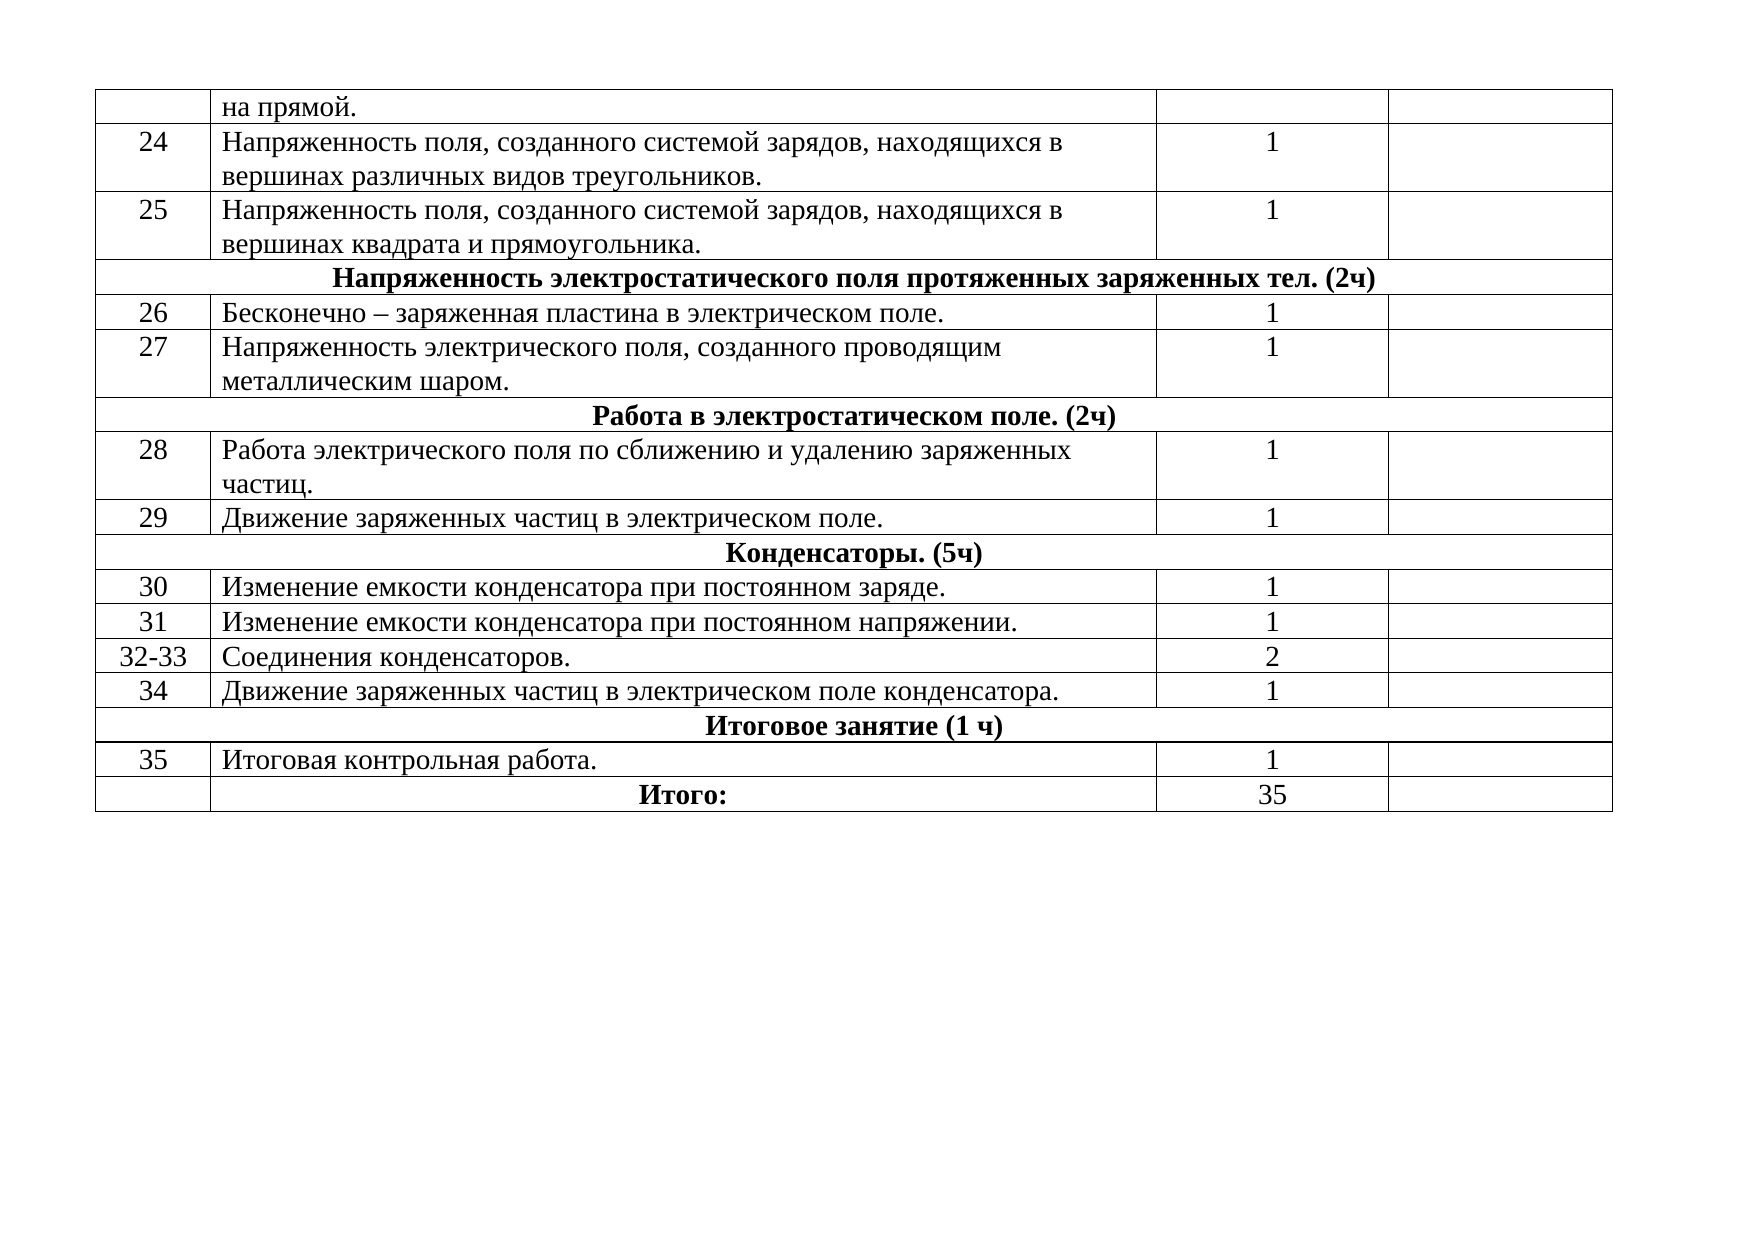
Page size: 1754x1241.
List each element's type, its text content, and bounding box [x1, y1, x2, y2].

table_cell 27 [96, 330, 210, 397]
table_cell 1 [1157, 124, 1388, 191]
table_cell 1 [1157, 500, 1388, 534]
table_cell 1 [1157, 295, 1388, 328]
table_cell Движение заряженных частиц в электрическом поле конденсатора. [211, 673, 1156, 707]
table_cell Напряженность электрического поля, созданного проводящим металлическим шаром. [211, 330, 1156, 397]
table_cell 28 [96, 432, 210, 499]
table_cell Итоговая контрольная работа. [211, 743, 1156, 776]
table_cell [1389, 570, 1612, 603]
table_cell Движение заряженных частиц в электрическом поле. [211, 500, 1156, 534]
table_cell [1389, 639, 1612, 672]
table_cell [1389, 295, 1612, 328]
table_cell 25 [96, 192, 210, 259]
table_cell [1389, 500, 1612, 534]
table_cell 1 [1157, 330, 1388, 397]
table_cell Изменение емкости конденсатора при постоянном заряде. [211, 570, 1156, 603]
table_cell Соединения конденсаторов. [211, 639, 1156, 672]
table_cell Работа в электростатическом поле. (2ч) [96, 398, 1612, 431]
table_cell 32-33 [96, 639, 210, 672]
table_cell Итого: [211, 777, 1156, 811]
table_cell Напряженность поля, созданного системой зарядов, находящихся в вершинах квадрата и прямоугольника. [211, 192, 1156, 259]
table_cell 29 [96, 500, 210, 534]
table_cell [1389, 192, 1612, 259]
table_cell Работа электрического поля по сближению и удалению заряженных частиц. [211, 432, 1156, 499]
table_cell 1 [1157, 604, 1388, 638]
table_cell Итоговое занятие (1 ч) [96, 708, 1612, 741]
table_cell 35 [1157, 777, 1388, 811]
table_cell Бесконечно – заряженная пластина в электрическом поле. [211, 295, 1156, 328]
table_cell 34 [96, 673, 210, 707]
table_cell 1 [1157, 192, 1388, 259]
table_cell [1389, 432, 1612, 499]
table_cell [211, 90, 1156, 123]
table_cell [1389, 743, 1612, 776]
table_cell [96, 777, 210, 811]
table_cell [1389, 124, 1612, 191]
table_cell 31 [96, 604, 210, 638]
table_cell 1 [1157, 570, 1388, 603]
table_cell [1389, 330, 1612, 397]
table_cell Конденсаторы. (5ч) [96, 535, 1612, 568]
table_cell 24 [96, 124, 210, 191]
table_cell 2 [1157, 639, 1388, 672]
table_cell 1 [1157, 90, 1388, 123]
table_cell Напряженность электростатического поля протяженных заряженных тел. (2ч) [96, 260, 1612, 294]
table_cell 1 [1157, 432, 1388, 499]
table_cell [1389, 777, 1612, 811]
table_cell 30 [96, 570, 210, 603]
table_cell [1389, 604, 1612, 638]
table_cell 23 [96, 90, 210, 123]
table_cell 35 [96, 743, 210, 776]
table_cell [1389, 673, 1612, 707]
table_cell 26 [96, 295, 210, 328]
table_cell 1 [1157, 673, 1388, 707]
table_cell Изменение емкости конденсатора при постоянном напряжении. [211, 604, 1156, 638]
table_cell Напряженность поля, созданного системой зарядов, находящихся в вершинах различных видов треугольников. [211, 124, 1156, 191]
table_cell 1 [1157, 743, 1388, 776]
table_cell [1389, 90, 1612, 123]
